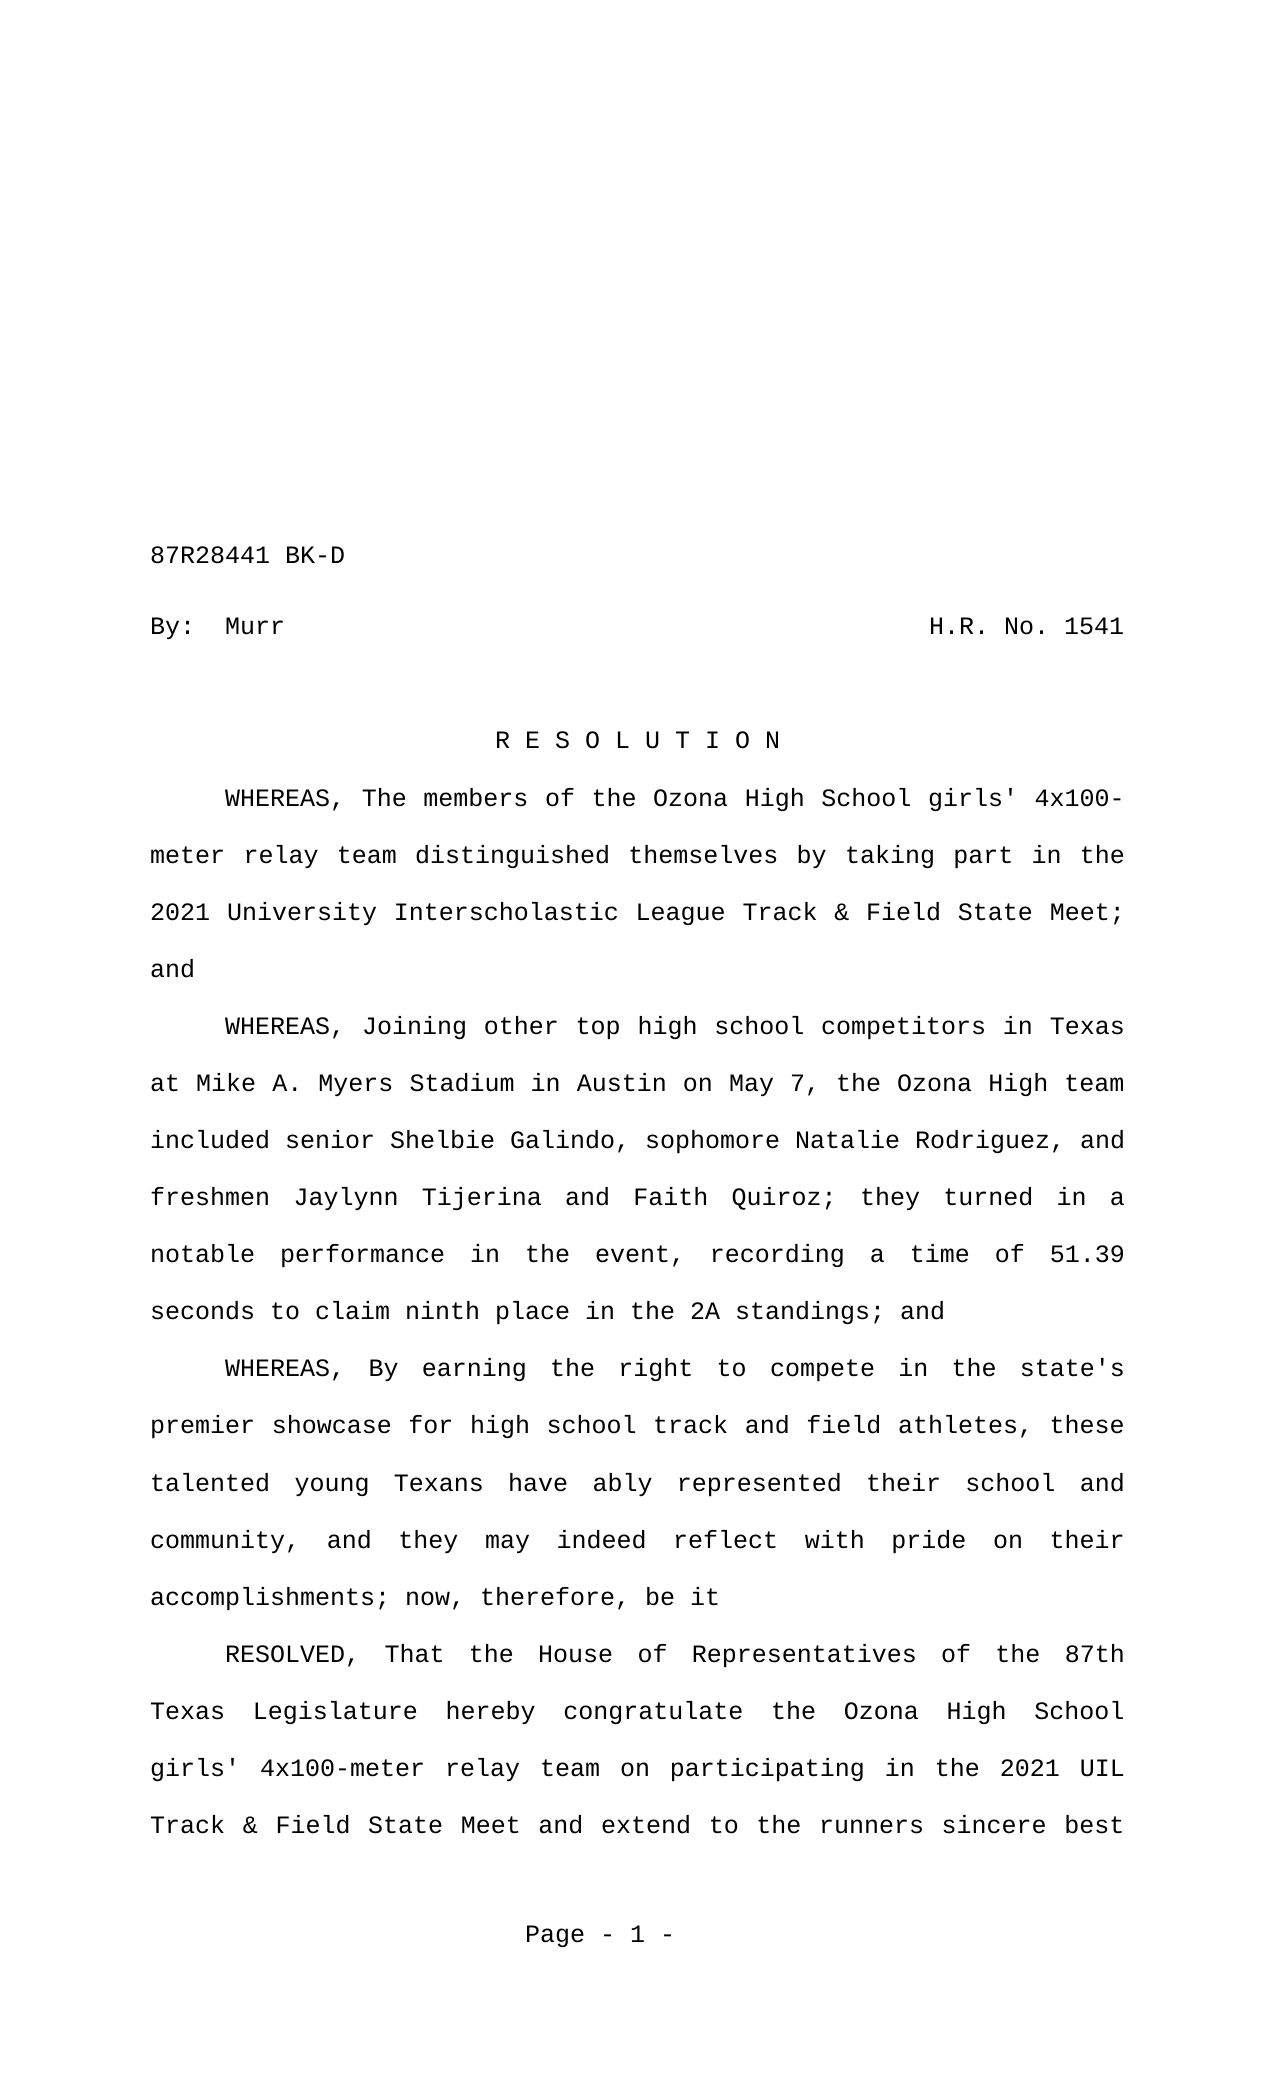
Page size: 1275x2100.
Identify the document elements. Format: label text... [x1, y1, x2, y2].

text WHEREAS, By earning the right to compete in the state's premier showcase for high school track and field athletes, these talented young Texans have ably represented their school and community, and they may indeed reflect with pride on their accomplishments; now, therefore, be it [150, 1356, 1125, 1613]
text R E S O L U T I O N [150, 728, 1125, 756]
text 87R28441 BK-D [150, 542, 1125, 571]
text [150, 1641, 1125, 1841]
text WHEREAS, Joining other top high school competitors in Texas at Mike A. Myers Stadium in Austin on May 7, the Ozona High team included senior Shelbie Galindo, sophomore Natalie Rodriguez, and freshmen Jaylynn Tijerina and Faith Quiroz; they turned in a notable performance in the event, recording a time of 51.39 seconds to claim ninth place in the 2A standings; and [150, 1013, 1125, 1327]
text WHEREAS, The members of the Ozona High School girls' 4x100-meter relay team distinguished themselves by taking part in the 2021 University Interscholastic League Track & Field State Meet; and [150, 785, 1125, 985]
text By: Murr H.R. No. 1541 [150, 614, 1125, 642]
